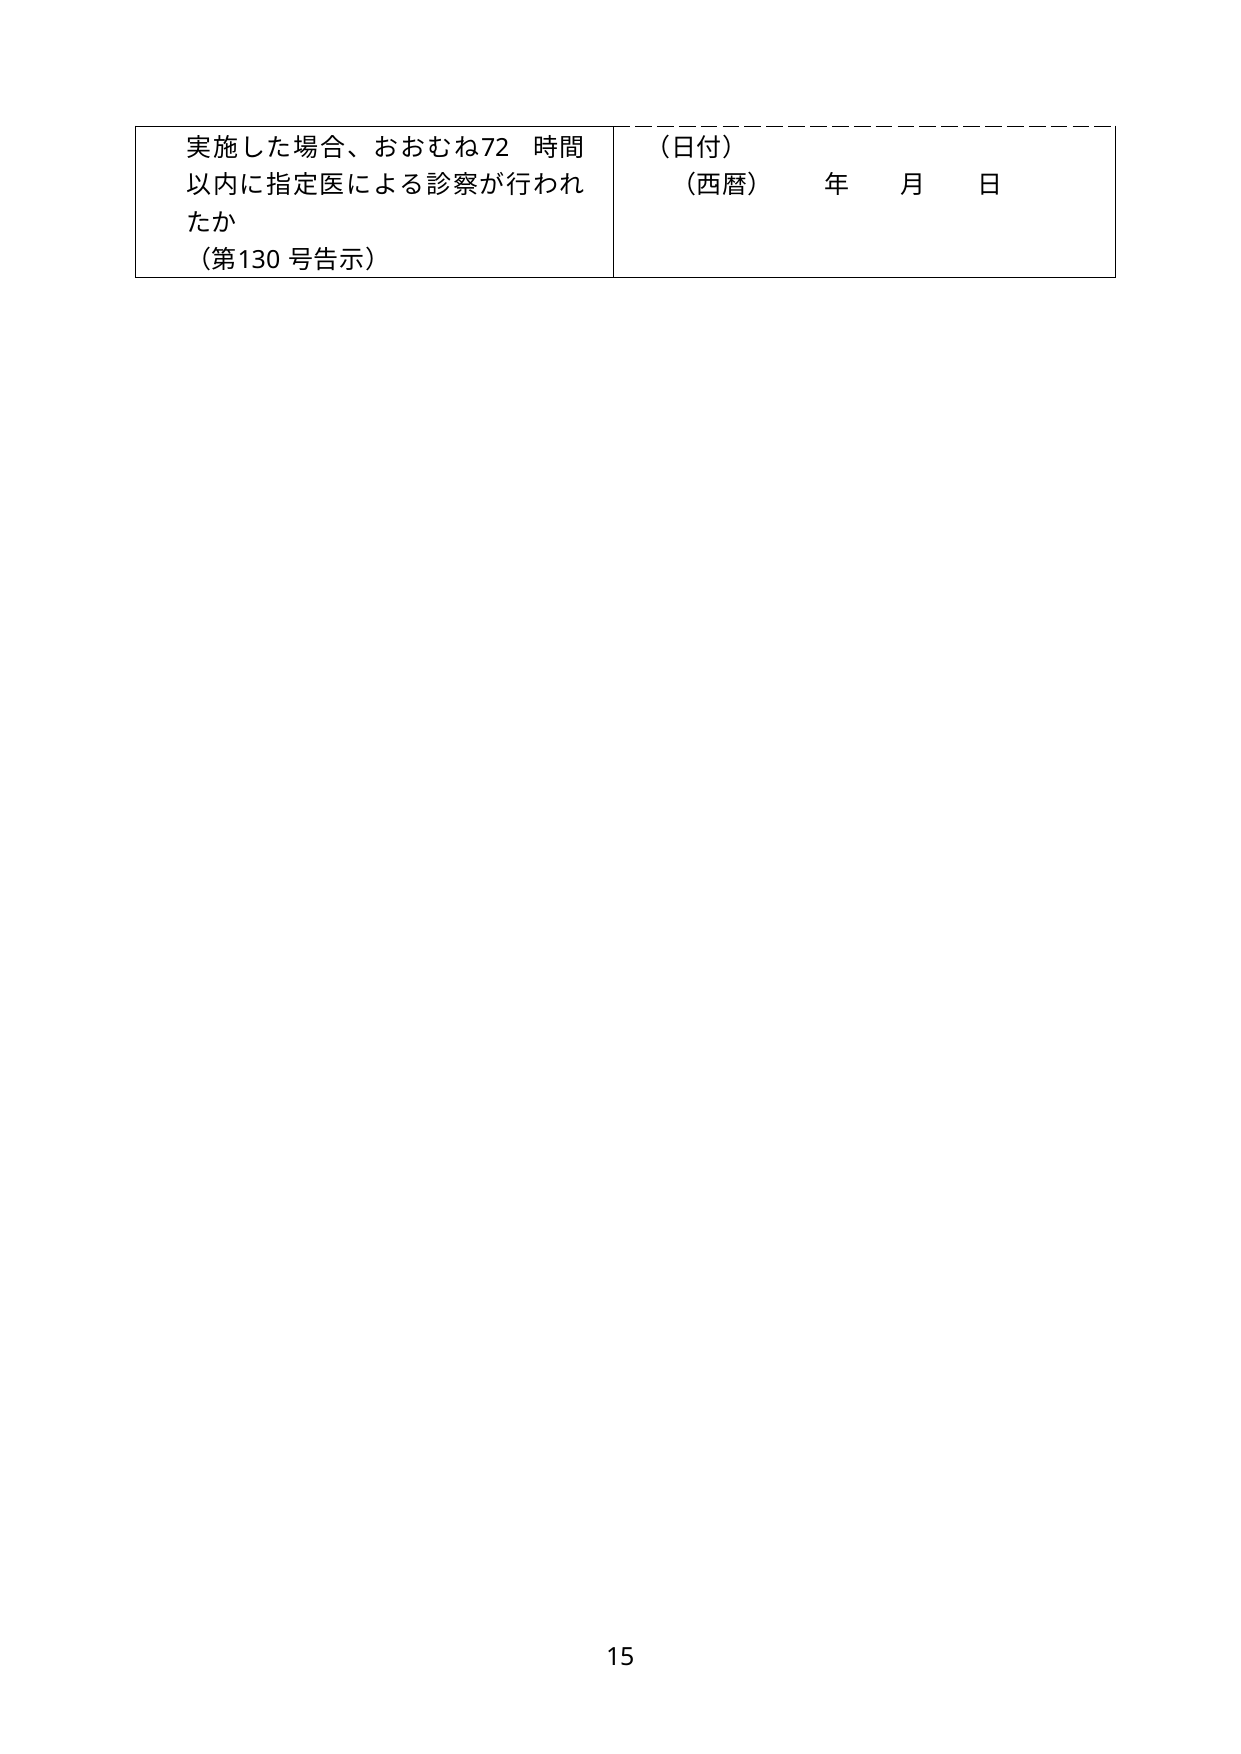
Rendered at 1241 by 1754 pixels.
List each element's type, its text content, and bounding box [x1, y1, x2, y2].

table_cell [136, 127, 613, 277]
table_cell （日付） （西暦） 年 月 日 [614, 126, 1115, 277]
